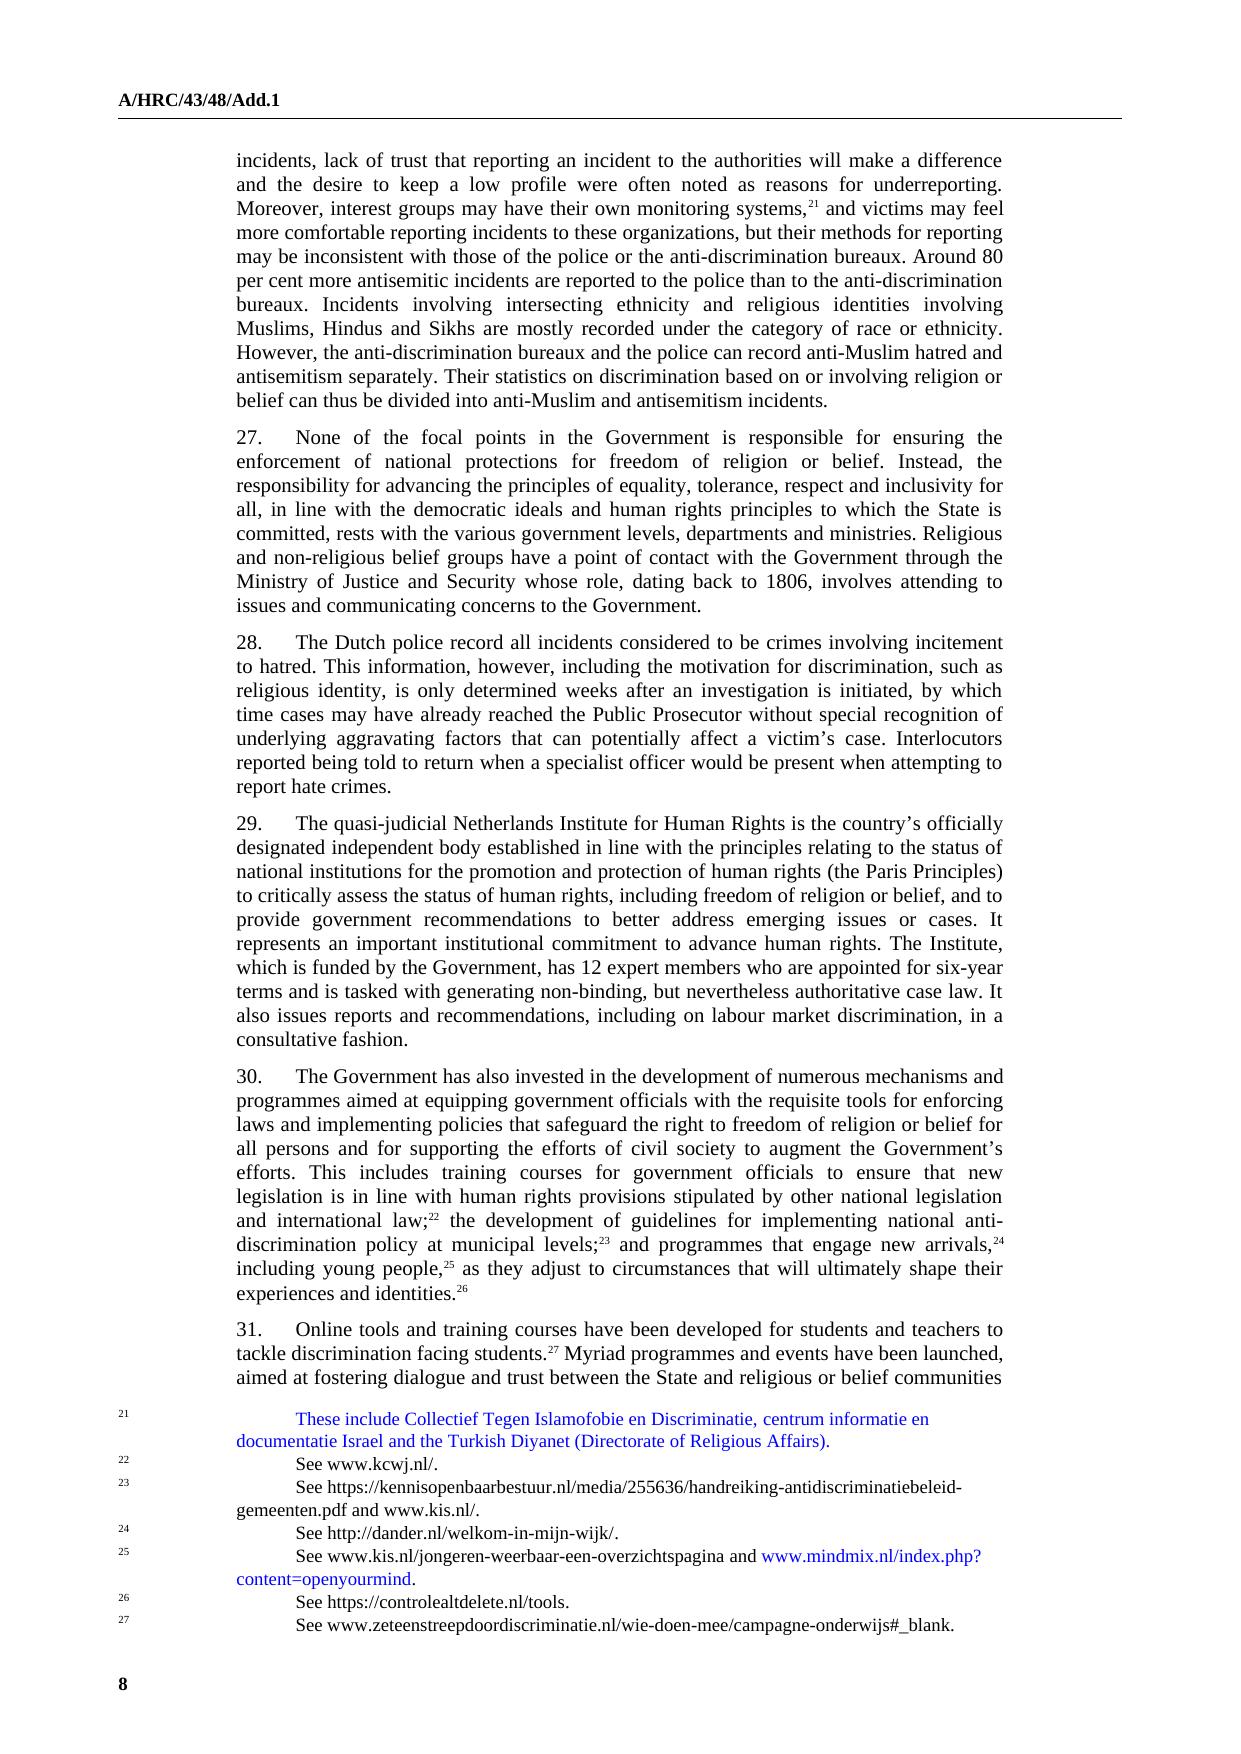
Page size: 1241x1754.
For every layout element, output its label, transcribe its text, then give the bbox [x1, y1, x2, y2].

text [236, 148, 1004, 412]
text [236, 1317, 1004, 1389]
text 28. The Dutch police record all incidents considered to be crimes involving incitement to hatred. This information, however, including the motivation for discrimination, such as religious identity, is only determined weeks after an investigation is initiated, by which time cases may have already reached the Public Prosecutor without special recognition of underlying aggravating factors that can potentially affect a victim’s case. Interlocutors reported being told to return when a specialist officer would be present when attempting to report hate crimes. [236, 630, 1004, 798]
text 27. None of the focal points in the Government is responsible for ensuring the enforcement of national protections for freedom of religion or belief. Instead, the responsibility for advancing the principles of equality, tolerance, respect and inclusivity for all, in line with the democratic ideals and human rights principles to which the State is committed, rests with the various government levels, departments and ministries. Religious and non-religious belief groups have a point of contact with the Government through the Ministry of Justice and Security whose role, dating back to 1806, involves attending to issues and communicating concerns to the Government. [236, 425, 1004, 617]
text 29. The quasi-judicial Netherlands Institute for Human Rights is the country’s officially designated independent body established in line with the principles relating to the status of national institutions for the promotion and protection of human rights (the Paris Principles) to critically assess the status of human rights, including freedom of religion or belief, and to provide government recommendations to better address emerging issues or cases. It represents an important institutional commitment to advance human rights. The Institute, which is funded by the Government, has 12 expert members who are appointed for six-year terms and is tasked with generating non-binding, but nevertheless authoritative case law. It also issues reports and recommendations, including on labour market discrimination, in a consultative fashion. [236, 811, 1004, 1051]
text 30. The Government has also invested in the development of numerous mechanisms and programmes aimed at equipping government officials with the requisite tools for enforcing laws and implementing policies that safeguard the right to freedom of religion or belief for all persons and for supporting the efforts of civil society to augment the Government’s efforts. This includes training courses for government officials to ensure that new legislation is in line with human rights provisions stipulated by other national legislation and international law; the development of guidelines for implementing national anti-discrimination policy at municipal levels; and programmes that engage new arrivals, including young people, as they adjust to circumstances that will ultimately shape their experiences and identities. [236, 1064, 1004, 1304]
